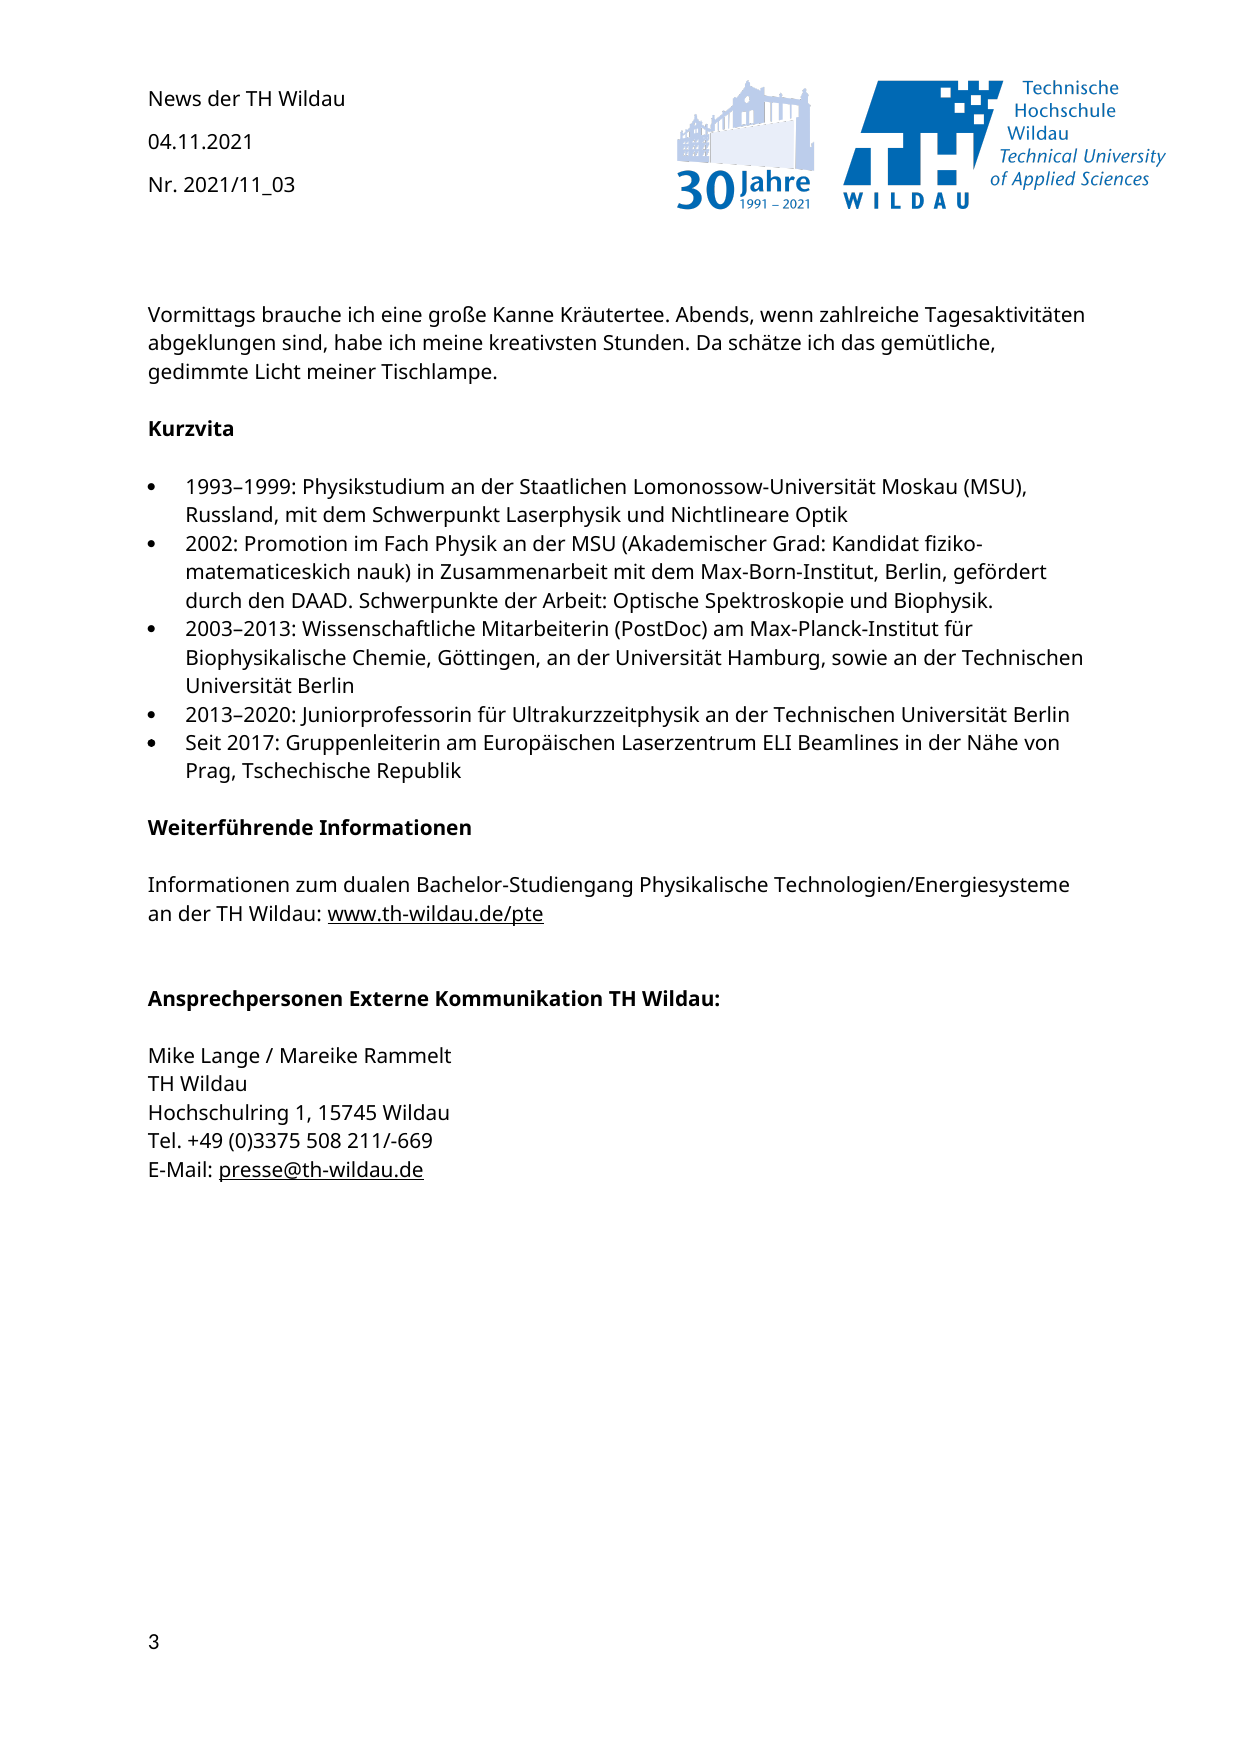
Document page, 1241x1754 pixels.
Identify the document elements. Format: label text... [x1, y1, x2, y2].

text Mike Lange / Mareike Rammelt TH Wildau Hochschulring 1, 15745 Wildau Tel. +49 (0)3375 508 211/-669 E-Mail: presse@th-wildau.de [148, 1041, 1093, 1183]
list 2002: Promotion im Fach Physik an der MSU (Akademischer Grad: Kandidat fiziko-matematiceskich nauk) in Zusammenarbeit mit dem Max-Born-Institut, Berlin, gefördert durch den DAAD. Schwerpunkte der Arbeit: Optische Spektroskopie und Biophysik. [148, 529, 1093, 614]
text Weiterführende Informationen [148, 813, 1093, 842]
list Seit 2017: Gruppenleiterin am Europäischen Laserzentrum ELI Beamlines in der Nähe von Prag, Tschechische Republik [148, 728, 1093, 785]
list 2013–2020: Juniorprofessorin für Ultrakurzzeitphysik an der Technischen Universität Berlin [148, 700, 1093, 728]
text Kurzvita [110, 414, 1093, 443]
text Informationen zum dualen Bachelor-Studiengang Physikalische Technologien/Energiesysteme an der TH Wildau: www.th-wildau.de/pte [148, 870, 1093, 927]
picture [670, 74, 1182, 230]
text Vormittags brauche ich eine große Kanne Kräutertee. Abends, wenn zahlreiche Tagesaktivitäten abgeklungen sind, habe ich meine kreativsten Stunden. Da schätze ich das gemütliche, gedimmte Licht meiner Tischlampe. [148, 300, 1093, 385]
list 1993–1999: Physikstudium an der Staatlichen Lomonossow-Universität Moskau (MSU), Russland, mit dem Schwerpunkt Laserphysik und Nichtlineare Optik [148, 472, 1093, 529]
text Ansprechpersonen Externe Kommunikation TH Wildau: [148, 956, 1093, 1012]
list 2003–2013: Wissenschaftliche Mitarbeiterin (PostDoc) am Max-Planck-Institut für Biophysikalische Chemie, Göttingen, an der Universität Hamburg, sowie an der Technischen Universität Berlin [148, 614, 1093, 700]
